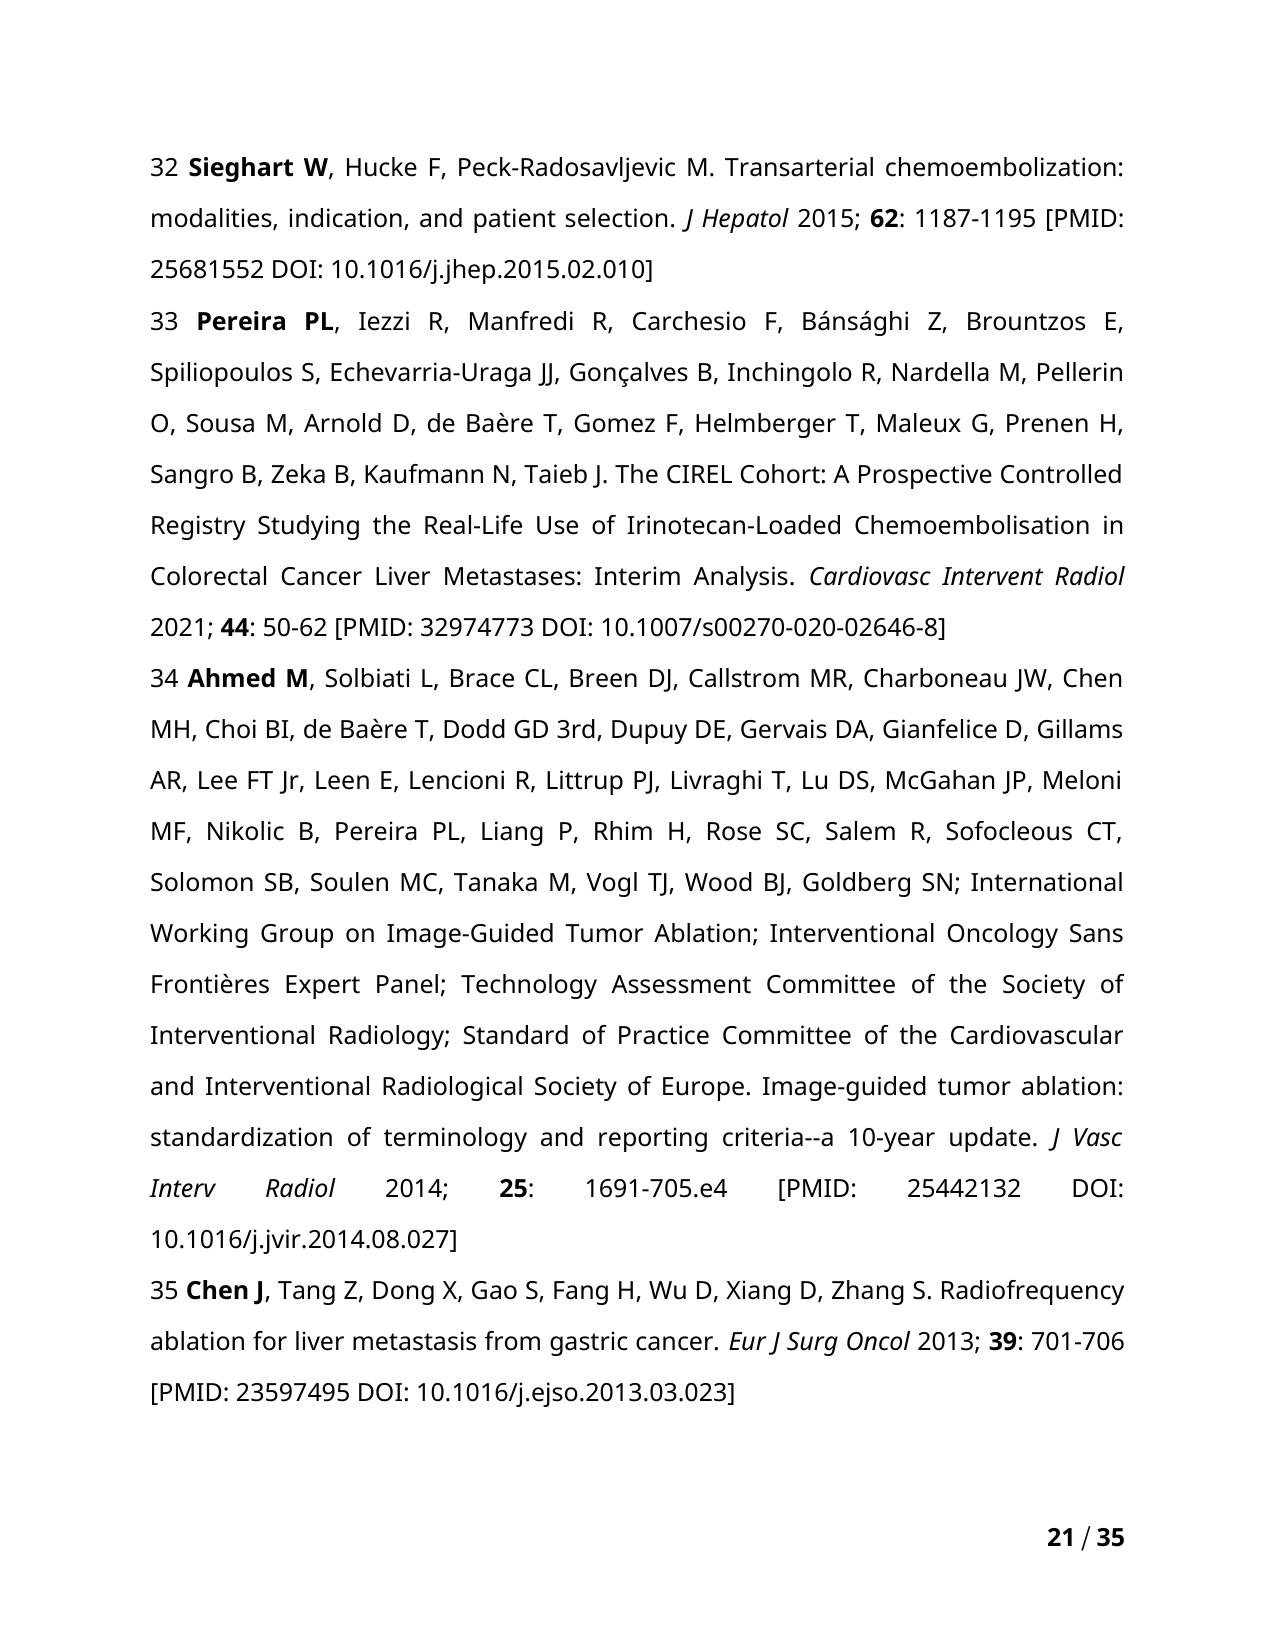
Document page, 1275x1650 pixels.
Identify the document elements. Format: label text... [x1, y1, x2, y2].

text 32 Sieghart W, Hucke F, Peck-Radosavljevic M. Transarterial chemoembolization: modalities, indication, and patient selection. J Hepatol 2015; 62: 1187-1195 [PMID: 25681552 DOI: 10.1016/j.jhep.2015.02.010] [150, 150, 1125, 286]
text 33 Pereira PL, Iezzi R, Manfredi R, Carchesio F, Bánsághi Z, Brountzos E, Spiliopoulos S, Echevarria-Uraga JJ, Gonçalves B, Inchingolo R, Nardella M, Pellerin O, Sousa M, Arnold D, de Baère T, Gomez F, Helmberger T, Maleux G, Prenen H, Sangro B, Zeka B, Kaufmann N, Taieb J. The CIREL Cohort: A Prospective Controlled Registry Studying the Real-Life Use of Irinotecan-Loaded Chemoembolisation in Colorectal Cancer Liver Metastases: Interim Analysis. Cardiovasc Intervent Radiol 2021; 44: 50-62 [PMID: 32974773 DOI: 10.1007/s00270-020-02646-8] [150, 303, 1125, 643]
text 34 Ahmed M, Solbiati L, Brace CL, Breen DJ, Callstrom MR, Charboneau JW, Chen MH, Choi BI, de Baère T, Dodd GD 3rd, Dupuy DE, Gervais DA, Gianfelice D, Gillams AR, Lee FT Jr, Leen E, Lencioni R, Littrup PJ, Livraghi T, Lu DS, McGahan JP, Meloni MF, Nikolic B, Pereira PL, Liang P, Rhim H, Rose SC, Salem R, Sofocleous CT, Solomon SB, Soulen MC, Tanaka M, Vogl TJ, Wood BJ, Goldberg SN; International Working Group on Image-Guided Tumor Ablation; Interventional Oncology Sans Frontières Expert Panel; Technology Assessment Committee of the Society of Interventional Radiology; Standard of Practice Committee of the Cardiovascular and Interventional Radiological Society of Europe. Image-guided tumor ablation: standardization of terminology and reporting criteria--a 10-year update. J Vasc Interv Radiol 2014; 25: 1691-705.e4 [PMID: 25442132 DOI: 10.1016/j.jvir.2014.08.027] [150, 660, 1125, 1256]
text 35 Chen J, Tang Z, Dong X, Gao S, Fang H, Wu D, Xiang D, Zhang S. Radiofrequency ablation for liver metastasis from gastric cancer. Eur J Surg Oncol 2013; 39: 701-706 [PMID: 23597495 DOI: 10.1016/j.ejso.2013.03.023] [150, 1273, 1125, 1409]
